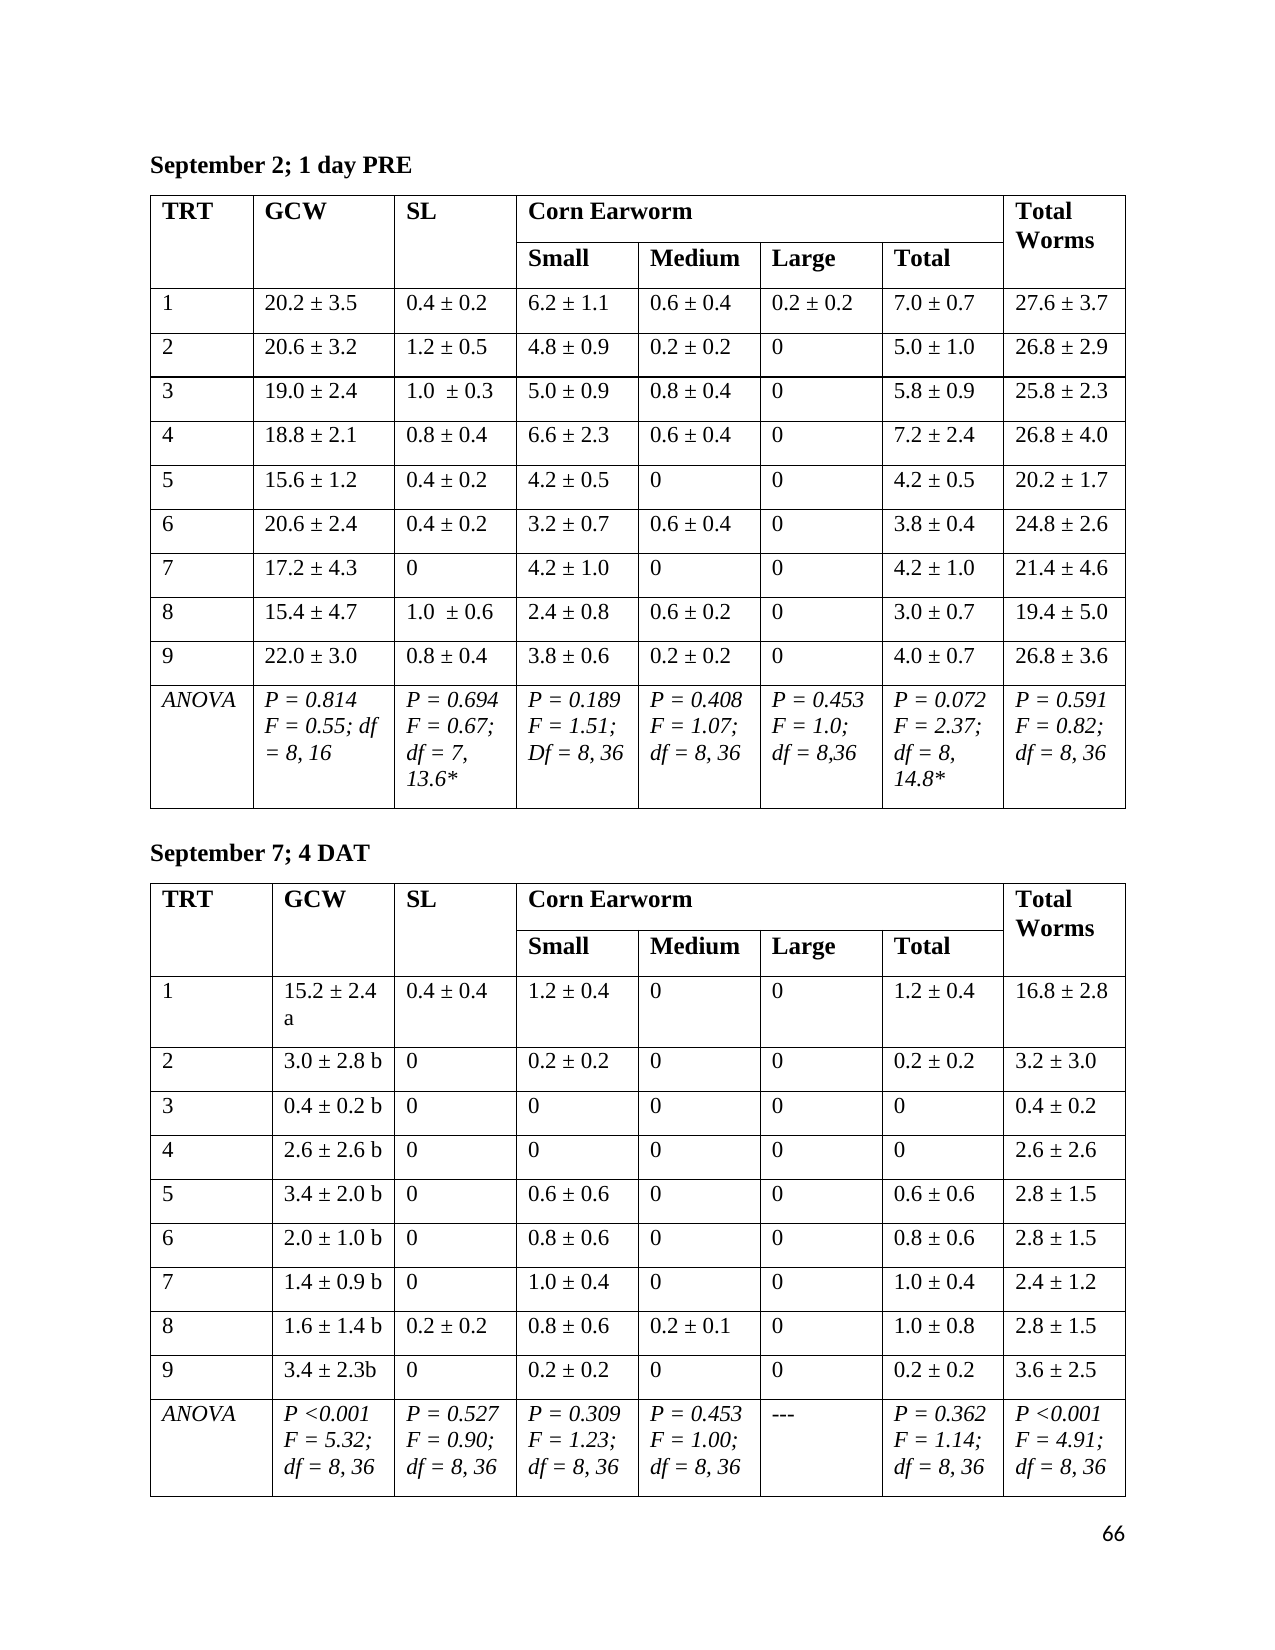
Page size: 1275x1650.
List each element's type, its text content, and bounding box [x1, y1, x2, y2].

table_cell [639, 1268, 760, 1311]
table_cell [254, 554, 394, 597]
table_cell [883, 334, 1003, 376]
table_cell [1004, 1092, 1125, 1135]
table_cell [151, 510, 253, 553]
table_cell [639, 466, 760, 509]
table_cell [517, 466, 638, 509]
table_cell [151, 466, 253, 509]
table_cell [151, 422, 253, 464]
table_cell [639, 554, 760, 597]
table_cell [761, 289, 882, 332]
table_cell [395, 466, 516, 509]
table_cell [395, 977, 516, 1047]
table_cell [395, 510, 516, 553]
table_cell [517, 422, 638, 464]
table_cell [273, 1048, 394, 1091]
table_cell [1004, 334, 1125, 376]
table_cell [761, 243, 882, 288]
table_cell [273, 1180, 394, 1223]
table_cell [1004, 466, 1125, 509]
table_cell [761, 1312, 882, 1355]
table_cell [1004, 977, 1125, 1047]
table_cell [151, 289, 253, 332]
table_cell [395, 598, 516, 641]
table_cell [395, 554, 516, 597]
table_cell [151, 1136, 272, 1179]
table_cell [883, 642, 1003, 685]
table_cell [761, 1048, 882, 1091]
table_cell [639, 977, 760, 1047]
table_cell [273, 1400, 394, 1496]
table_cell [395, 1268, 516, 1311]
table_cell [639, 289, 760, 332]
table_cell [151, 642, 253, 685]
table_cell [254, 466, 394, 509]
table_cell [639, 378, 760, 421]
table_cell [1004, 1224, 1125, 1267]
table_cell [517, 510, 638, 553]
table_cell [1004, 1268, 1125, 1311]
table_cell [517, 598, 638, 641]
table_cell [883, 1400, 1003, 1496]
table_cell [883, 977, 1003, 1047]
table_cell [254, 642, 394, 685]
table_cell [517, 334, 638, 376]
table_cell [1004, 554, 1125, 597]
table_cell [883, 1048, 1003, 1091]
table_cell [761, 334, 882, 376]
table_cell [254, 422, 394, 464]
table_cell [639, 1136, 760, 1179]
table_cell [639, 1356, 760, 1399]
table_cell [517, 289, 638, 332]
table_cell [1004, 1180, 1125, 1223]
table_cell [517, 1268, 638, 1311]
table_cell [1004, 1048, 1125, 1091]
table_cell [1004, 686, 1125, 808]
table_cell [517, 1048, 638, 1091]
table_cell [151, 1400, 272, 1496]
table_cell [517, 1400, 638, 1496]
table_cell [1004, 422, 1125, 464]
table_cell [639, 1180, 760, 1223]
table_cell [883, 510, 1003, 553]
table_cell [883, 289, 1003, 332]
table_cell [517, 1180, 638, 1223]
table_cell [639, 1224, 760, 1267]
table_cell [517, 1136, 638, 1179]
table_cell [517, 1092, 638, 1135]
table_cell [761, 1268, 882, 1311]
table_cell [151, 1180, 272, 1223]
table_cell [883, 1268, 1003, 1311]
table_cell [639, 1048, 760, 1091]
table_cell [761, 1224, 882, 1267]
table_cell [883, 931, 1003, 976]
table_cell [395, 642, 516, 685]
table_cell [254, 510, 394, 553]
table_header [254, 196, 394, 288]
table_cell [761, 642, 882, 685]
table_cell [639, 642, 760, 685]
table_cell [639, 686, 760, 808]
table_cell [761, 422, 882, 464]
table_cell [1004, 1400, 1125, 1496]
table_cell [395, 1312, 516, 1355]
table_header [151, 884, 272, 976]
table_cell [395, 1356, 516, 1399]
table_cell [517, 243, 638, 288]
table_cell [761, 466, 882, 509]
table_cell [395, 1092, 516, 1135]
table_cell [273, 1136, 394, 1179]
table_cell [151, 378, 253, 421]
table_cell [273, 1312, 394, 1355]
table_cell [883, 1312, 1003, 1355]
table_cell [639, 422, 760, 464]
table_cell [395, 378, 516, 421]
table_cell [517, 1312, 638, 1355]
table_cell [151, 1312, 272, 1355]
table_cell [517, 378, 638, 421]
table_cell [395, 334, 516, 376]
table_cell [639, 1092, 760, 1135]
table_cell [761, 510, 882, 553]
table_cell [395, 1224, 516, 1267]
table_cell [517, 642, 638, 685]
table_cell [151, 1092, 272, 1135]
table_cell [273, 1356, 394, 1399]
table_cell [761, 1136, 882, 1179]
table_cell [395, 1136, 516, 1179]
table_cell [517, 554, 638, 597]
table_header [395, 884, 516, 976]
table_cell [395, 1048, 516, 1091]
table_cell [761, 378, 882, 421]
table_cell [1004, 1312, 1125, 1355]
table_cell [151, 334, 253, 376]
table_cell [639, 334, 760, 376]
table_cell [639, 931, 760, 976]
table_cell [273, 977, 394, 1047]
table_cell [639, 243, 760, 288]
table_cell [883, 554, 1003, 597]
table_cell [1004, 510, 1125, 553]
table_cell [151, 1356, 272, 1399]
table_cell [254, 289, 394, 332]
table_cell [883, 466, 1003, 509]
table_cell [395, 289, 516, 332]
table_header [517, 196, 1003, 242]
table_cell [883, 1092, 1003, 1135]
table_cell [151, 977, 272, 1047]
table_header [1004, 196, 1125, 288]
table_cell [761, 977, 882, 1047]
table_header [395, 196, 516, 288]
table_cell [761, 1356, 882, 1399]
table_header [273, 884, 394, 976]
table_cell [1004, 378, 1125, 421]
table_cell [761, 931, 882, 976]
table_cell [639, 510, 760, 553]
text September 7; 4 DAT [150, 838, 1125, 867]
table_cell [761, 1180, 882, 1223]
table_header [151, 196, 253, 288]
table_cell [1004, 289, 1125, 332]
text September 2; 1 day PRE [150, 150, 1125, 179]
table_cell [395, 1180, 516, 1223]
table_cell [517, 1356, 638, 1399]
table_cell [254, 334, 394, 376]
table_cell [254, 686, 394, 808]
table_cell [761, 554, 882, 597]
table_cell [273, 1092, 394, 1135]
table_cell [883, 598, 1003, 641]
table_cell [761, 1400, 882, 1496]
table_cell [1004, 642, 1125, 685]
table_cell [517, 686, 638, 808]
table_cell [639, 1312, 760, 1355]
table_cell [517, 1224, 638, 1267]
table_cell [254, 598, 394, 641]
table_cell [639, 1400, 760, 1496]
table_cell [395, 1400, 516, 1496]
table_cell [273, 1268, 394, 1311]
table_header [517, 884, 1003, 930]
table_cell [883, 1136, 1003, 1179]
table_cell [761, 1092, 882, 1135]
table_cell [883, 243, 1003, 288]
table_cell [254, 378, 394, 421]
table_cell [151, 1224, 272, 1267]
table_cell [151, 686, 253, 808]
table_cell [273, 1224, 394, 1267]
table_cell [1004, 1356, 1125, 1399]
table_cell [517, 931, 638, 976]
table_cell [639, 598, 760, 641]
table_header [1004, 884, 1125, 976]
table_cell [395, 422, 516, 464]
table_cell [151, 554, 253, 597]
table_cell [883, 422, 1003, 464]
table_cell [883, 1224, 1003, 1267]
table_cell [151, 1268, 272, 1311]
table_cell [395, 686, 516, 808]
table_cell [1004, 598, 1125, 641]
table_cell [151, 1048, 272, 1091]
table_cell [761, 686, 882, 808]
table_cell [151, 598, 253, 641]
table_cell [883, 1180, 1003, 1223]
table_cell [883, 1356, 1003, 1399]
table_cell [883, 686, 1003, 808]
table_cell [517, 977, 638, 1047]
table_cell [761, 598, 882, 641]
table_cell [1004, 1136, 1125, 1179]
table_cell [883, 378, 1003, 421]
